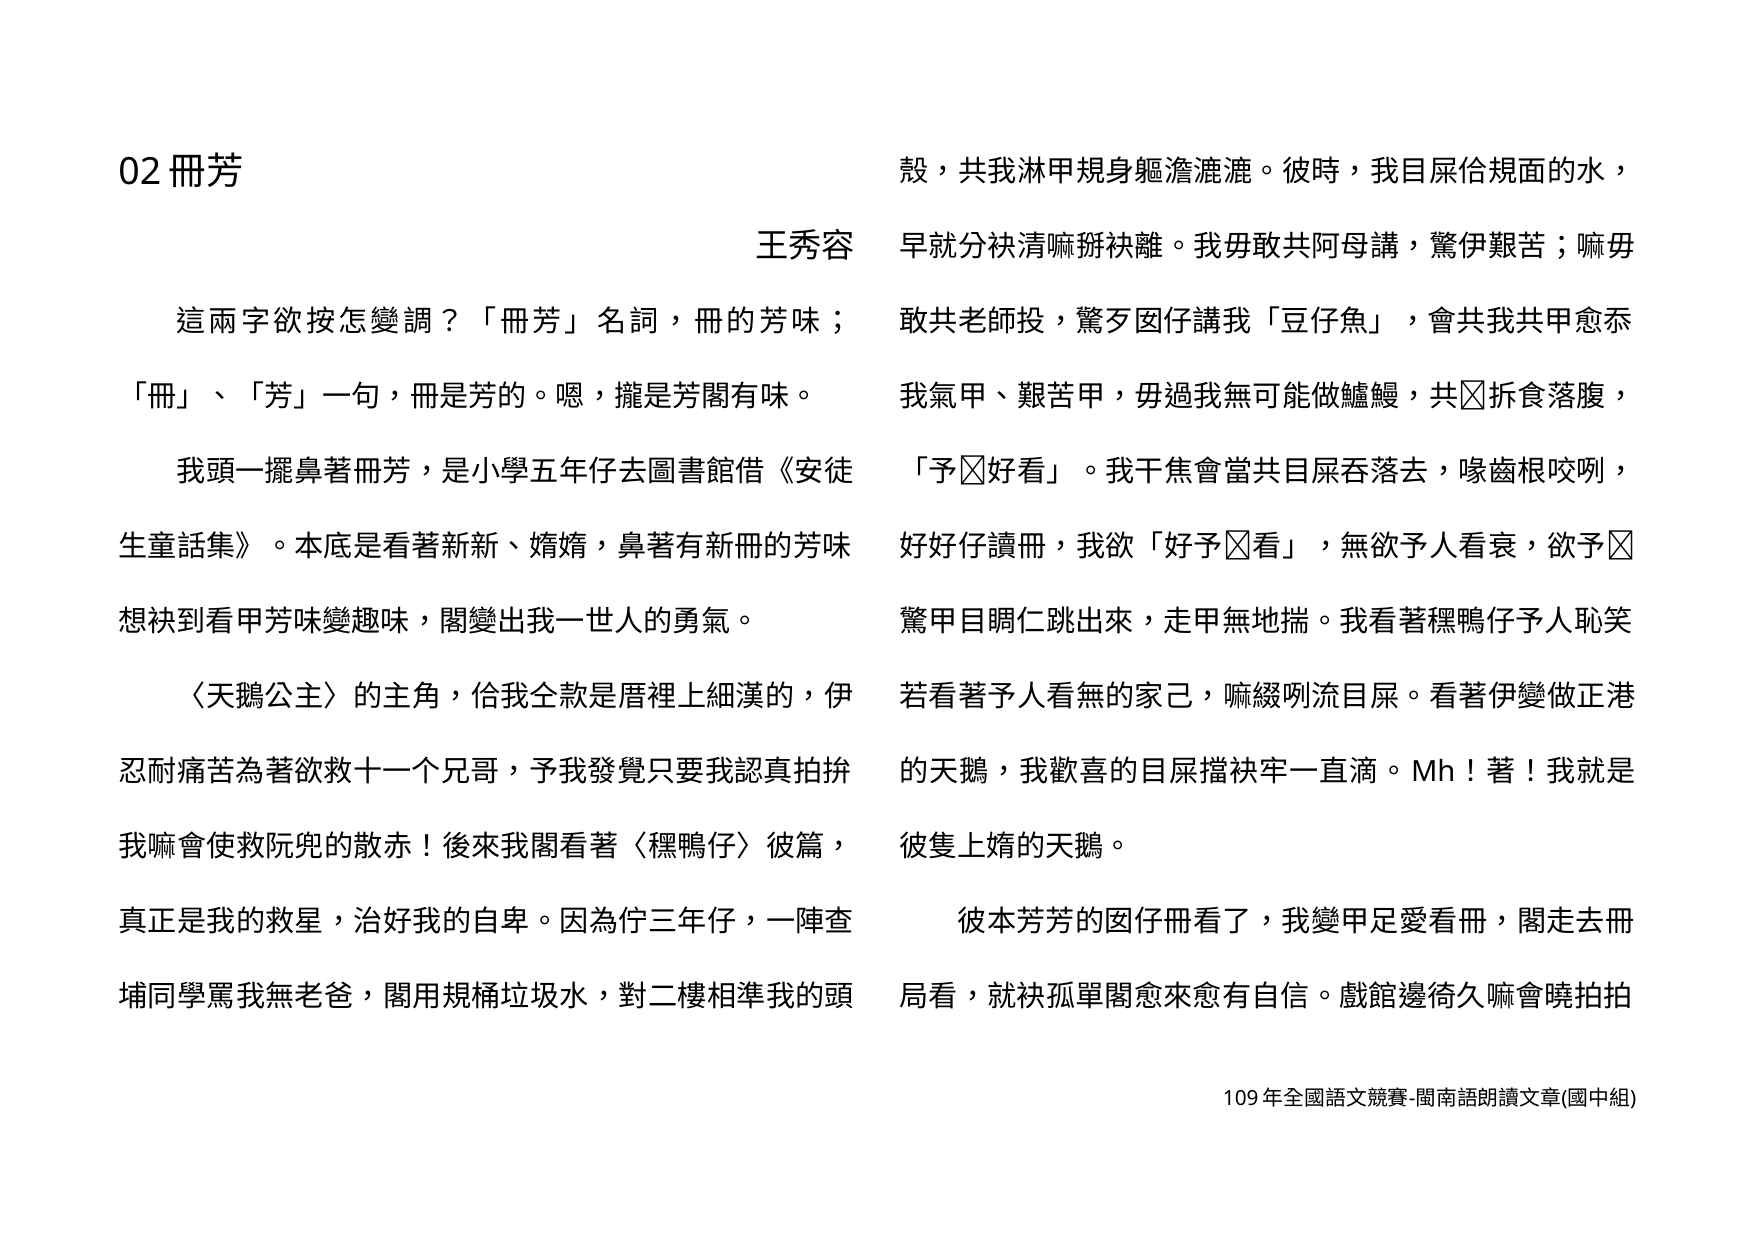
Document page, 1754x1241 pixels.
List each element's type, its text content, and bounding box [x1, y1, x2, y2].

text 這兩字欲按怎變調？「冊芳」名詞，冊的芳味；「冊」、「芳」一句，冊是芳的。嗯，攏是芳閣有味。 [118, 281, 855, 431]
text 王秀容 [118, 206, 855, 281]
text 〈天鵝公主〉的主角，佮我仝款是厝裡上細漢的，伊忍耐痛苦為著欲救十一个兄哥，予我發覺只要我認真拍拚，我嘛會使救阮兜的散赤！後來我閣看著〈䆀鴨仔〉彼篇，真正是我的救星，治好我的自卑。因為佇三年仔，一陣查埔同學罵我無老爸，閣用規桶垃圾水，對二樓相準我的頭殼，共我淋甲規身軀澹漉漉。彼時，我目屎佮規面的水，早就分袂清嘛掰袂離。我毋敢共阿母講，驚伊艱苦；嘛毋敢共老師投，驚歹囡仔講我「豆仔魚」，會共我共甲愈忝。我氣甲、艱苦甲，毋過我無可能做鱸鰻，共拆食落腹，「予好看」。我干焦會當共目屎吞落去，喙齒根咬咧，好好仔讀冊，我欲「好予看」，無欲予人看衰，欲予驚甲目睭仁跳出來，走甲無地揣。我看著䆀鴨仔予人恥笑，若看著予人看無的家己，嘛綴咧流目屎。看著伊變做正港的天鵝，我歡喜的目屎擋袂牢一直滴。Mh！著！我就是彼隻上媠的天鵝。 [118, 656, 855, 1031]
text 〈天鵝公主〉的主角，佮我仝款是厝裡上細漢的，伊忍耐痛苦為著欲救十一个兄哥，予我發覺只要我認真拍拚，我嘛會使救阮兜的散赤！後來我閣看著〈䆀鴨仔〉彼篇，真正是我的救星，治好我的自卑。因為佇三年仔，一陣查埔同學罵我無老爸，閣用規桶垃圾水，對二樓相準我的頭殼，共我淋甲規身軀澹漉漉。彼時，我目屎佮規面的水，早就分袂清嘛掰袂離。我毋敢共阿母講，驚伊艱苦；嘛毋敢共老師投，驚歹囡仔講我「豆仔魚」，會共我共甲愈忝。我氣甲、艱苦甲，毋過我無可能做鱸鰻，共拆食落腹，「予好看」。我干焦會當共目屎吞落去，喙齒根咬咧，好好仔讀冊，我欲「好予看」，無欲予人看衰，欲予驚甲目睭仁跳出來，走甲無地揣。我看著䆀鴨仔予人恥笑，若看著予人看無的家己，嘛綴咧流目屎。看著伊變做正港的天鵝，我歡喜的目屎擋袂牢一直滴。Mh！著！我就是彼隻上媠的天鵝。 [899, 131, 1636, 881]
text 我頭一擺鼻著冊芳，是小學五年仔去圖書館借《安徒生童話集》。本底是看著新新、媠媠，鼻著有新冊的芳味，想袂到看甲芳味變趣味，閣變出我一世人的勇氣。 [118, 431, 855, 656]
text 02冊芳 [118, 131, 855, 206]
